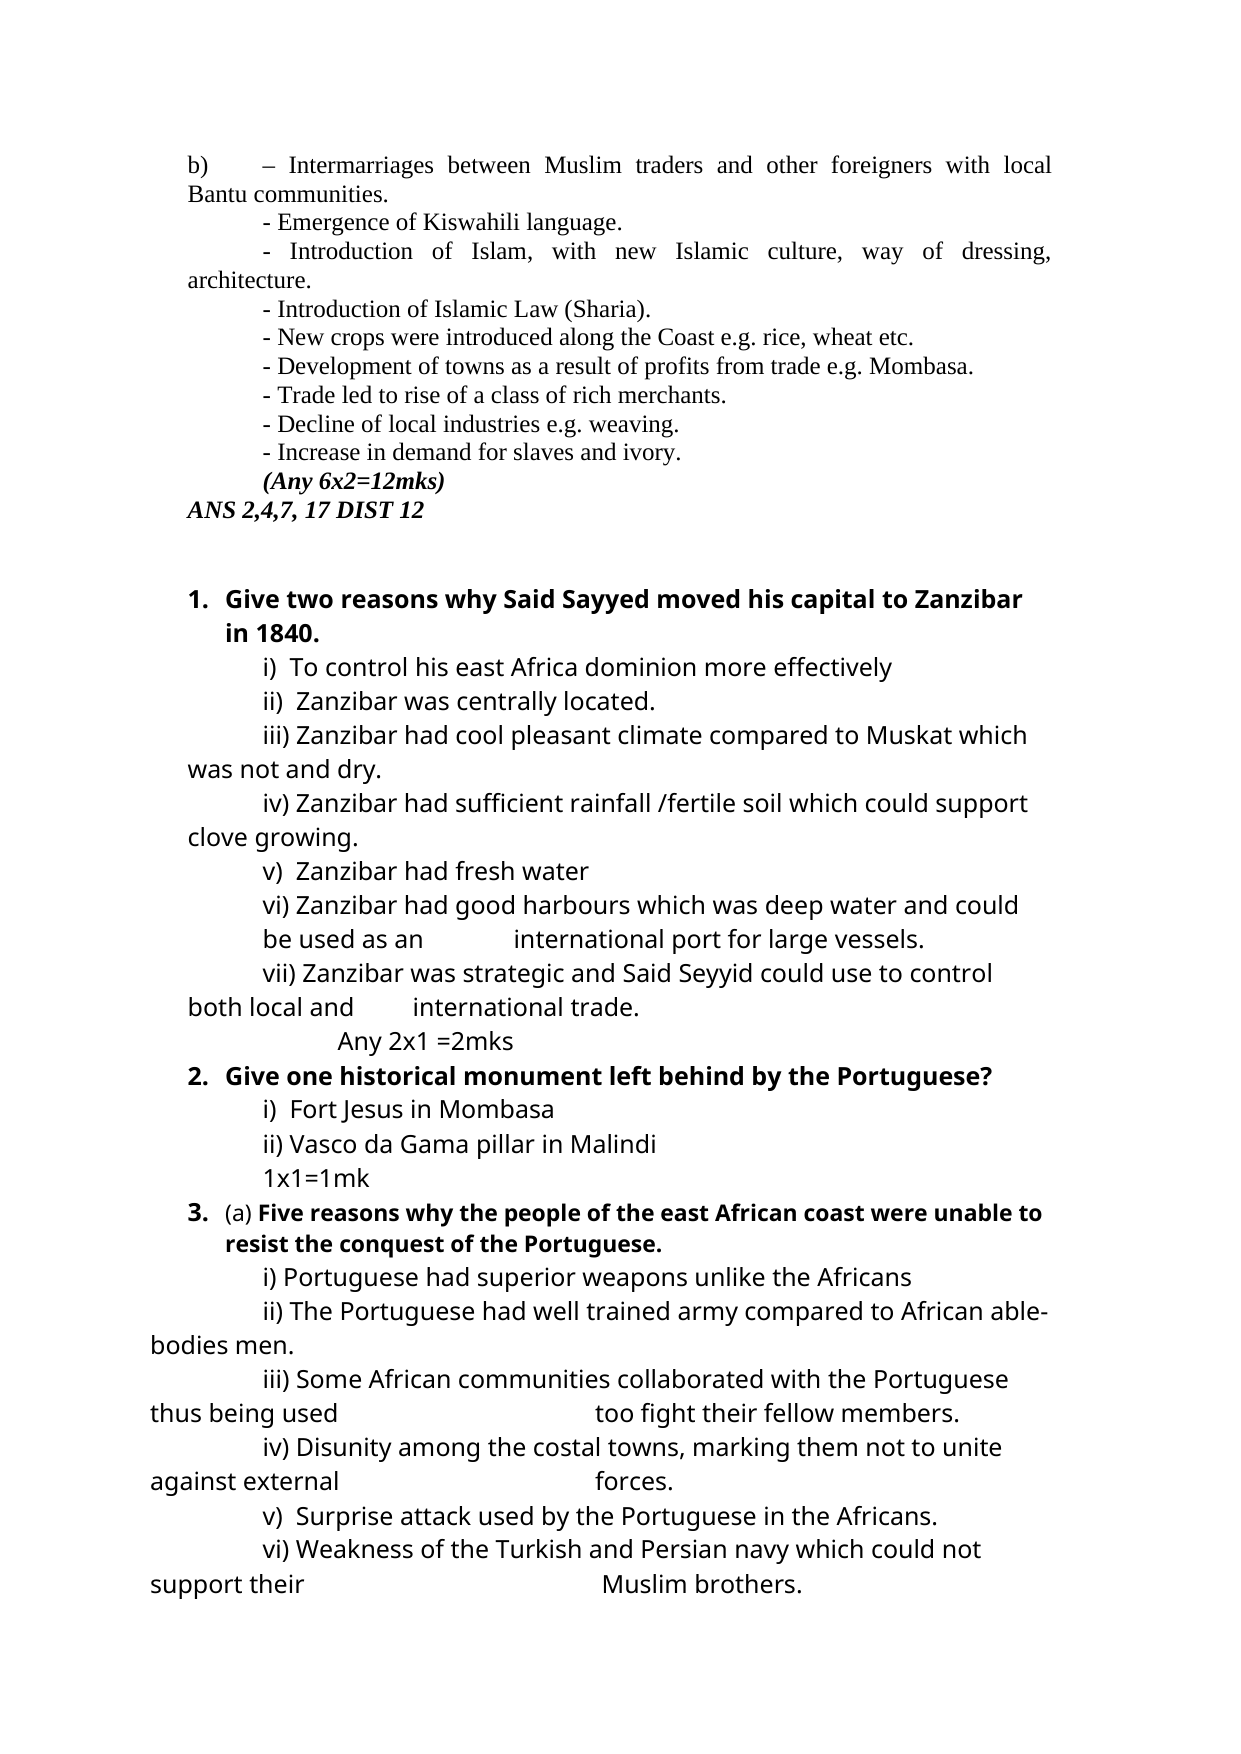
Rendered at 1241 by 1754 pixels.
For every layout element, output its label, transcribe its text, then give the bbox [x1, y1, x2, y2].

text vii) Zanzibar was strategic and Said Seyyid could use to control both local and international trade. Any 2x1 =2mks [187, 956, 1053, 1058]
text vi) Zanzibar had good harbours which was deep water and could be used as an international port for large vessels. [187, 888, 1053, 956]
text ii) Vasco da Gama pillar in Malindi 1x1=1mk [206, 1126, 1053, 1194]
text - Development of towns as a result of profits from trade e.g. Mombasa. [187, 351, 1053, 380]
text iv) Zanzibar had sufficient rainfall /fertile soil which could support clove growing. [187, 786, 1053, 854]
text - Increase in demand for slaves and ivory. (Any 6x2=12mks) [187, 437, 1053, 495]
text - Decline of local industries e.g. weaving. [187, 409, 1053, 437]
text v) Surprise attack used by the Portuguese in the Africans. [141, 1498, 1053, 1532]
text v) Zanzibar had fresh water [187, 854, 1053, 888]
text i) Fort Jesus in Mombasa [206, 1092, 1053, 1126]
text iii) Zanzibar had cool pleasant climate compared to Muskat which was not and dry. [187, 717, 1053, 786]
text ii) The Portuguese had well trained army compared to African able-bodies men. [141, 1294, 1053, 1362]
text - Emergence of Kiswahili language. [187, 207, 1053, 236]
text i) To control his east Africa dominion more effectively [131, 649, 1053, 683]
text b) – Intermarriages between Muslim traders and other foreigners with local Bantu communities. [187, 150, 1053, 207]
text ii) Zanzibar was centrally located. [131, 683, 1053, 717]
text - New crops were introduced along the Coast e.g. rice, wheat etc. [187, 322, 1053, 351]
text iii) Some African communities collaborated with the Portuguese thus being used too fight their fellow members. [141, 1362, 1053, 1430]
list Give one historical monument left behind by the Portuguese? [187, 1058, 1053, 1092]
text vi) Weakness of the Turkish and Persian navy which could not support their Muslim brothers. [141, 1532, 1053, 1600]
text ANS 2,4,7, 17 DIST 12 [187, 495, 1053, 524]
text - Trade led to rise of a class of rich merchants. [187, 380, 1053, 409]
text - Introduction of Islam, with new Islamic culture, way of dressing, architecture. [187, 236, 1053, 294]
list Give two reasons why Said Sayyed moved his capital to Zanzibar in 1840. [187, 581, 1053, 649]
text iv) Disunity among the costal towns, marking them not to unite against external forces. [141, 1430, 1053, 1498]
text - Introduction of Islamic Law (Sharia). [187, 294, 1053, 322]
list (a) Five reasons why the people of the east African coast were unable to resist the conquest of the Portuguese. [187, 1194, 1053, 1260]
text i) Portuguese had superior weapons unlike the Africans [141, 1260, 1053, 1294]
